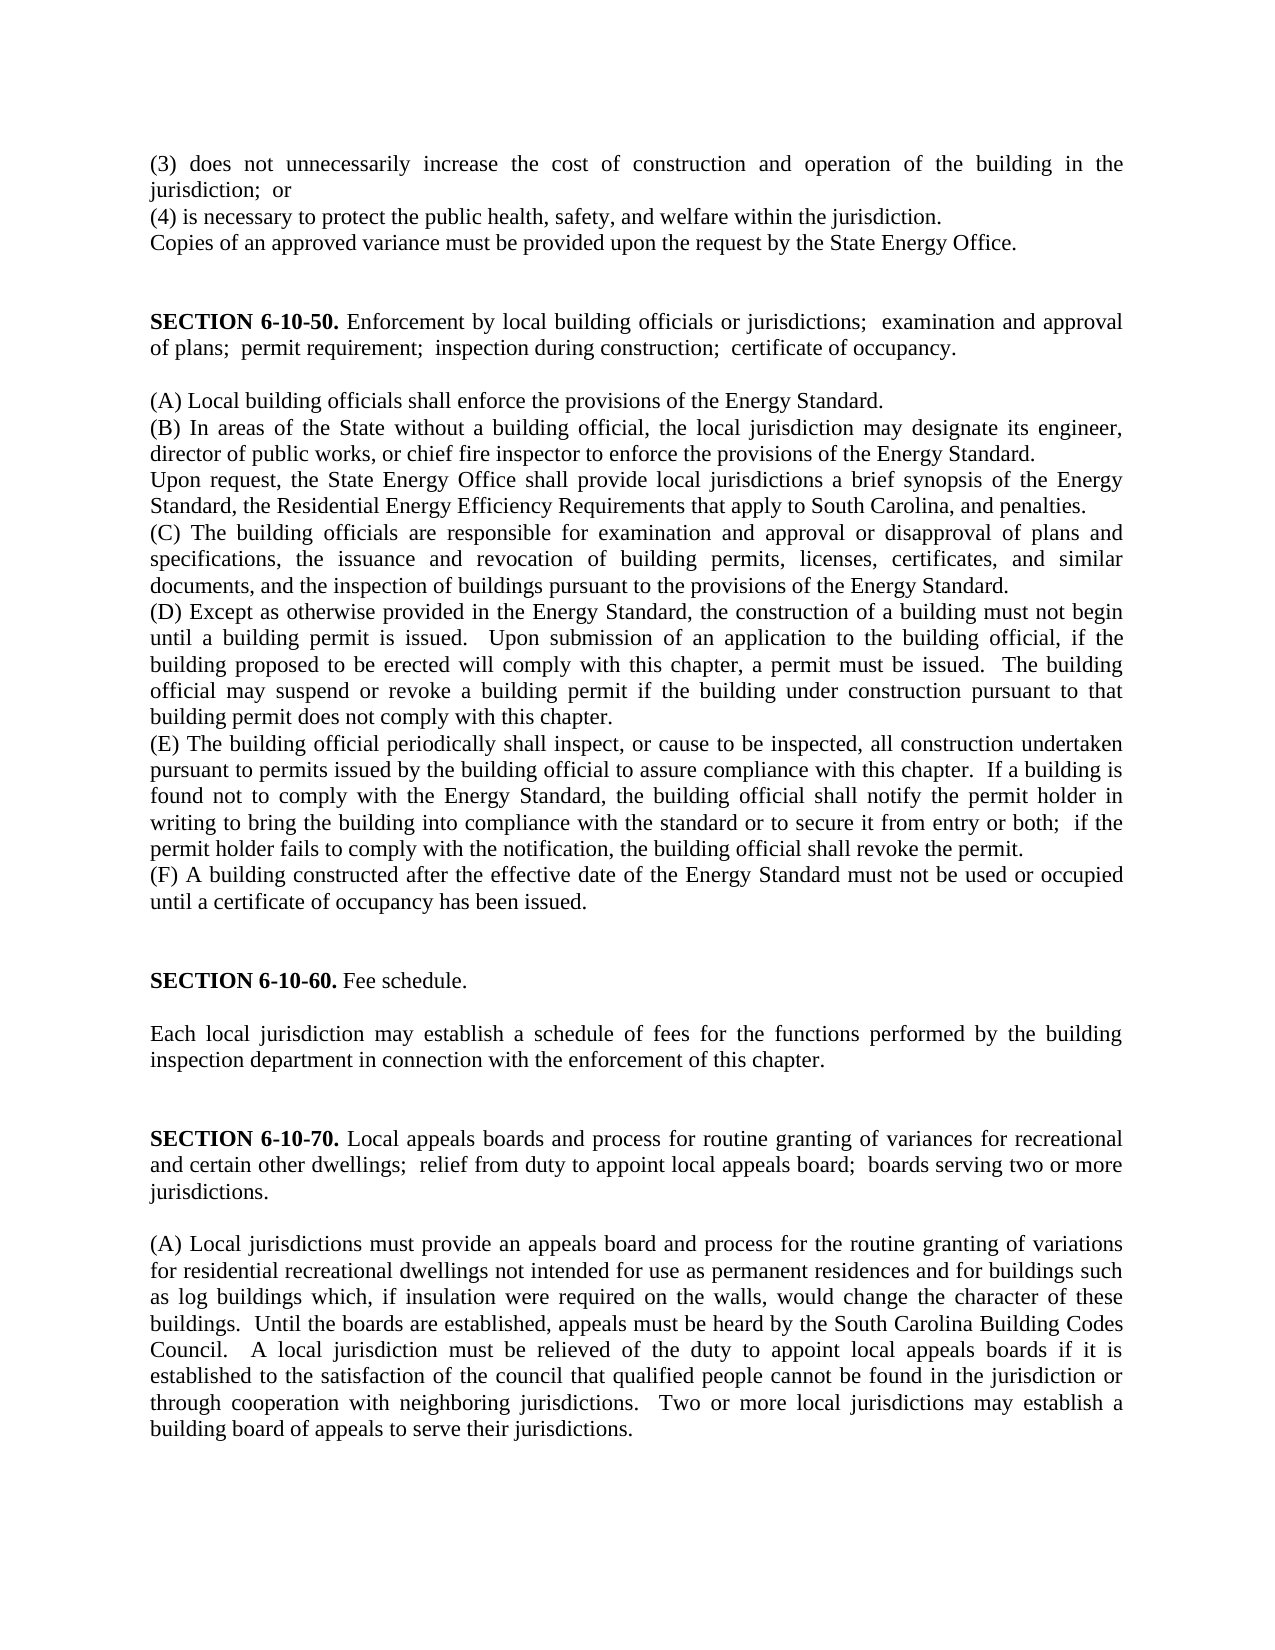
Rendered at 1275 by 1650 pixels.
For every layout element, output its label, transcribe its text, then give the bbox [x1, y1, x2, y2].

text (C) The building officials are responsible for examination and approval or disapproval of plans and specifications, the issuance and revocation of building permits, licenses, certificates, and similar documents, and the inspection of buildings pursuant to the provisions of the Energy Standard. [150, 519, 1125, 598]
text (E) The building official periodically shall inspect, or cause to be inspected, all construction undertaken pursuant to permits issued by the building official to assure compliance with this chapter. If a building is found not to comply with the Energy Standard, the building official shall notify the permit holder in writing to bring the building into compliance with the standard or to secure it from entry or both; if the permit holder fails to comply with the notification, the building official shall revoke the permit. [150, 730, 1125, 862]
text Upon request, the State Energy Office shall provide local jurisdictions a brief synopsis of the Energy Standard, the Residential Energy Efficiency Requirements that apply to South Carolina, and penalties. [150, 466, 1125, 519]
text SECTION 6-10-50. Enforcement by local building officials or jurisdictions; examination and approval of plans; permit requirement; inspection during construction; certificate of occupancy. [150, 308, 1125, 361]
text (3) does not unnecessarily increase the cost of construction and operation of the building in the jurisdiction; or [150, 150, 1125, 203]
text Each local jurisdiction may establish a schedule of fees for the functions performed by the building inspection department in connection with the enforcement of this chapter. [150, 1020, 1125, 1072]
text (B) In areas of the State without a building official, the local jurisdiction may designate its engineer, director of public works, or chief fire inspector to enforce the provisions of the Energy Standard. [150, 413, 1125, 466]
text SECTION 6-10-60. Fee schedule. [150, 967, 1125, 993]
text (4) is necessary to protect the public health, safety, and welfare within the jurisdiction. [150, 203, 1125, 229]
text (A) Local jurisdictions must provide an appeals board and process for the routine granting of variations for residential recreational dwellings not intended for use as permanent residences and for buildings such as log buildings which, if insulation were required on the walls, would change the character of these buildings. Until the boards are established, appeals must be heard by the South Carolina Building Codes Council. A local jurisdiction must be relieved of the duty to appoint local appeals boards if it is established to the satisfaction of the council that qualified people cannot be found in the jurisdiction or through cooperation with neighboring jurisdictions. Two or more local jurisdictions may establish a building board of appeals to serve their jurisdictions. [150, 1231, 1125, 1441]
text SECTION 6-10-70. Local appeals boards and process for routine granting of variances for recreational and certain other dwellings; relief from duty to appoint local appeals board; boards serving two or more jurisdictions. [150, 1125, 1125, 1204]
text (D) Except as otherwise provided in the Energy Standard, the construction of a building must not begin until a building permit is issued. Upon submission of an application to the building official, if the building proposed to be erected will comply with this chapter, a permit must be issued. The building official may suspend or revoke a building permit if the building under construction pursuant to that building permit does not comply with this chapter. [150, 598, 1125, 730]
text Copies of an approved variance must be provided upon the request by the State Energy Office. [150, 229, 1125, 255]
text (F) A building constructed after the effective date of the Energy Standard must not be used or occupied until a certificate of occupancy has been issued. [150, 862, 1125, 914]
text (A) Local building officials shall enforce the provisions of the Energy Standard. [150, 387, 1125, 413]
